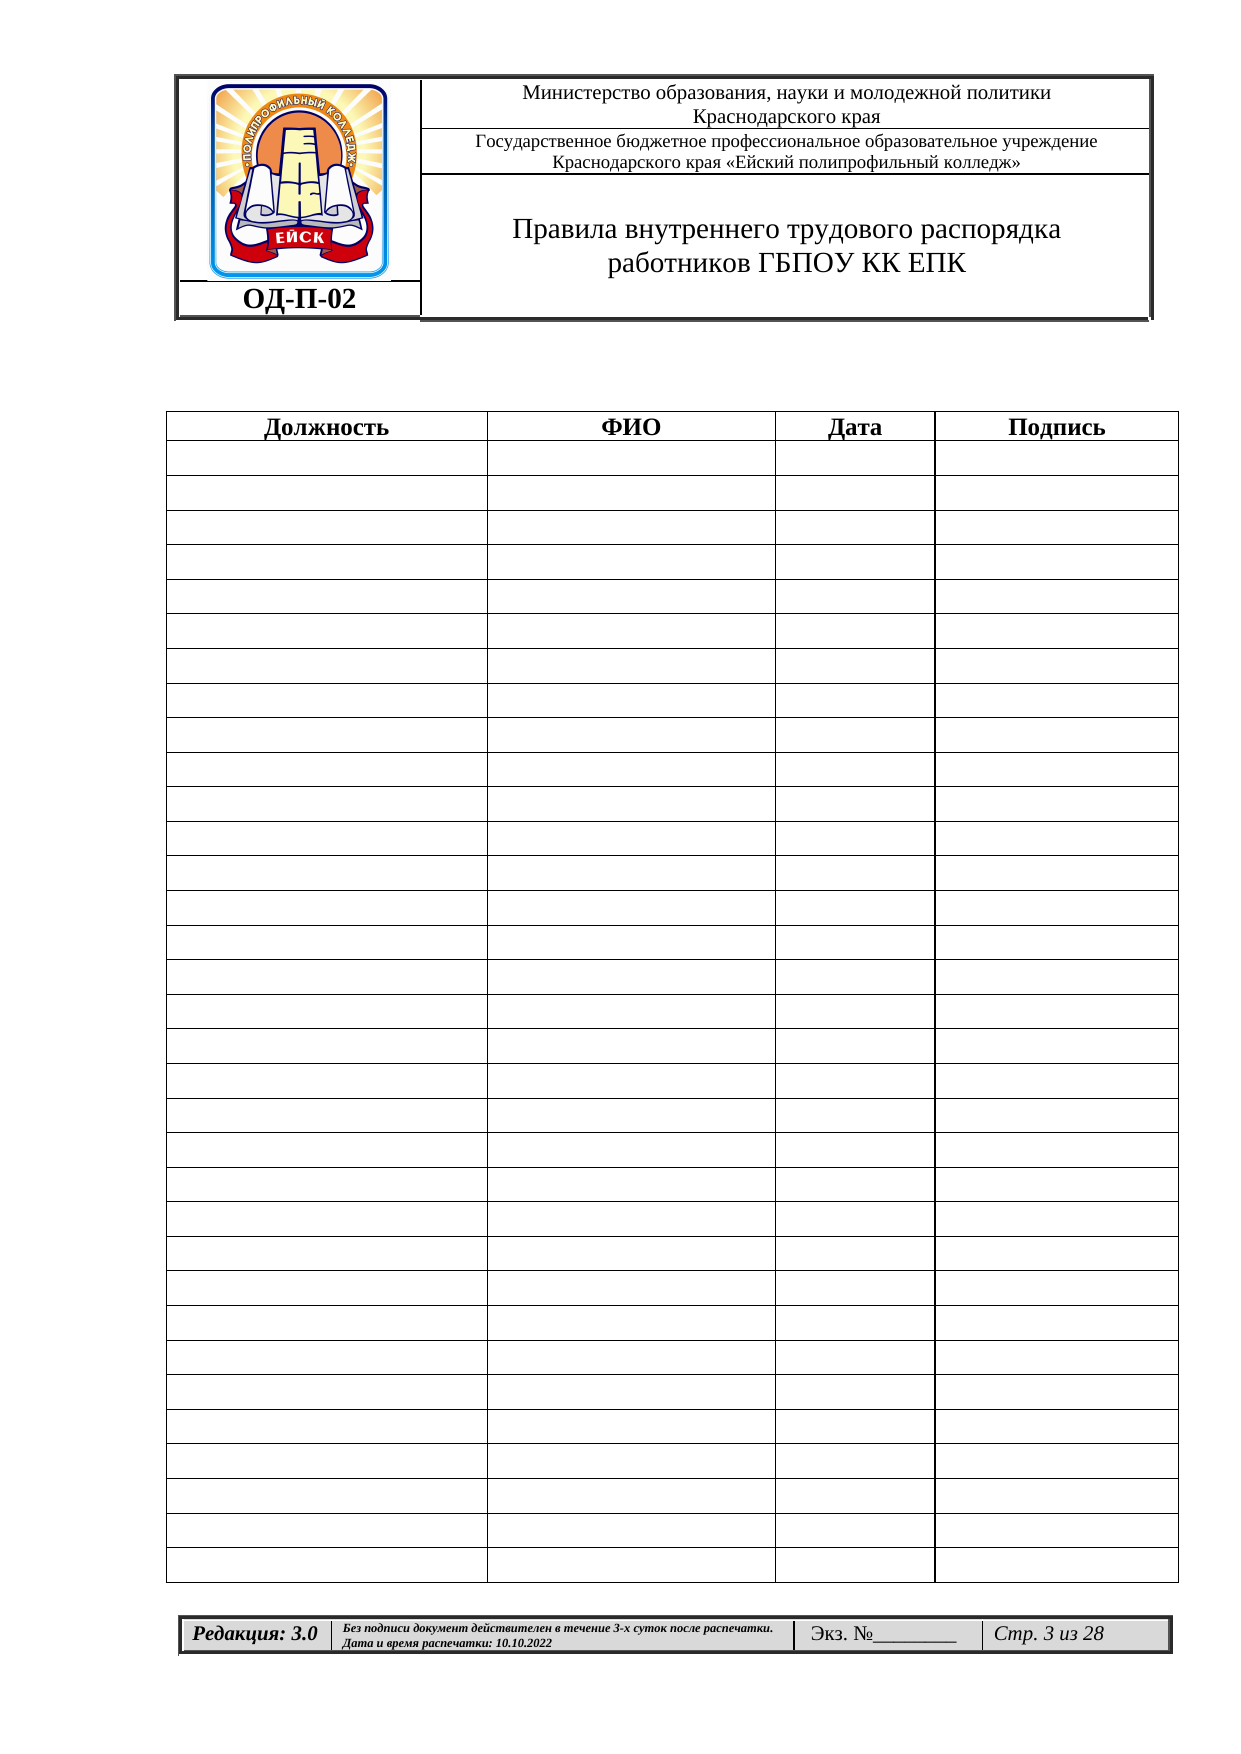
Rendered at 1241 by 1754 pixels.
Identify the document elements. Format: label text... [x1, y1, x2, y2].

table_cell [488, 1444, 775, 1478]
table_cell [167, 1548, 487, 1582]
table_cell [936, 1306, 1178, 1339]
table_cell [936, 995, 1178, 1028]
table_cell [936, 614, 1178, 648]
table_cell [488, 753, 775, 786]
table_cell [488, 926, 775, 959]
table_cell [776, 995, 934, 1028]
table_cell [488, 1099, 775, 1132]
table_cell [167, 822, 487, 855]
table_cell [167, 684, 487, 717]
table_cell [167, 891, 487, 924]
table_cell [488, 1306, 775, 1339]
table_cell [167, 1133, 487, 1167]
table_cell [488, 1548, 775, 1582]
table_header Подпись [936, 412, 1178, 440]
table_cell [488, 1029, 775, 1063]
table_cell [936, 1410, 1178, 1443]
table_cell [936, 476, 1178, 509]
table_cell [488, 614, 775, 648]
table_cell [936, 891, 1178, 924]
table_cell [776, 1029, 934, 1063]
table_cell [776, 684, 934, 717]
table_cell [936, 511, 1178, 544]
table_cell [167, 856, 487, 890]
table_cell [167, 1514, 487, 1547]
table_cell [488, 1271, 775, 1305]
table_cell [488, 1202, 775, 1236]
table_cell [488, 684, 775, 717]
table_cell [776, 1410, 934, 1443]
table_cell [776, 441, 934, 475]
table_cell [488, 822, 775, 855]
table_cell [776, 1375, 934, 1409]
table_cell [936, 1375, 1178, 1409]
table_cell [936, 718, 1178, 752]
table_cell [488, 1479, 775, 1512]
table_cell [936, 580, 1178, 613]
table_cell [488, 580, 775, 613]
table_cell [776, 614, 934, 648]
table_cell [167, 995, 487, 1028]
table_cell [488, 545, 775, 579]
table_cell [936, 1133, 1178, 1167]
picture [207, 80, 391, 281]
table_cell [167, 1444, 487, 1478]
table_cell [167, 960, 487, 994]
table_cell [776, 1064, 934, 1097]
table_cell [776, 1444, 934, 1478]
table_cell [776, 1548, 934, 1582]
table_cell [488, 476, 775, 509]
table_cell [488, 511, 775, 544]
table_cell [776, 960, 934, 994]
table_cell [488, 718, 775, 752]
table_cell [167, 1479, 487, 1512]
table_cell [936, 1099, 1178, 1132]
table_cell [167, 1271, 487, 1305]
table_cell [776, 1271, 934, 1305]
table_cell [776, 891, 934, 924]
table_cell [167, 1237, 487, 1270]
table_cell [936, 1202, 1178, 1236]
table_cell [488, 1237, 775, 1270]
table_cell [936, 1271, 1178, 1305]
table_header Должность [167, 412, 487, 440]
table_cell [936, 926, 1178, 959]
table_cell [167, 1064, 487, 1097]
table_cell [776, 1341, 934, 1374]
table_cell [936, 960, 1178, 994]
table_cell [936, 441, 1178, 475]
table_cell [936, 684, 1178, 717]
table_cell [488, 995, 775, 1028]
table_cell [167, 580, 487, 613]
table_cell [167, 787, 487, 821]
table_cell [167, 614, 487, 648]
table_cell [936, 1064, 1178, 1097]
table_cell [936, 822, 1178, 855]
table_cell [776, 545, 934, 579]
table_cell [776, 856, 934, 890]
table_cell [488, 960, 775, 994]
table_cell [488, 1341, 775, 1374]
table_cell [936, 1479, 1178, 1512]
table_cell [776, 1514, 934, 1547]
table_cell [936, 856, 1178, 890]
table_cell [167, 441, 487, 475]
table_cell [776, 1133, 934, 1167]
table_cell [936, 1514, 1178, 1547]
table_cell [936, 1341, 1178, 1374]
table_cell [488, 1410, 775, 1443]
table_cell [167, 545, 487, 579]
table_cell [776, 1479, 934, 1512]
table_cell [936, 787, 1178, 821]
table_cell [776, 1099, 934, 1132]
table_cell [488, 441, 775, 475]
table_cell [167, 511, 487, 544]
table_cell [488, 1514, 775, 1547]
table_cell [167, 1375, 487, 1409]
table_cell [776, 1168, 934, 1201]
table_cell [167, 1341, 487, 1374]
table_cell [936, 649, 1178, 682]
table_cell [776, 787, 934, 821]
table_cell [936, 545, 1178, 579]
table_cell [776, 580, 934, 613]
table_cell [488, 1064, 775, 1097]
table_cell [488, 891, 775, 924]
table_cell [936, 1548, 1178, 1582]
table_cell [167, 926, 487, 959]
table_cell [776, 753, 934, 786]
table_cell [776, 822, 934, 855]
table_cell [776, 1202, 934, 1236]
table_cell [167, 1029, 487, 1063]
table_cell [167, 1410, 487, 1443]
table_cell [167, 753, 487, 786]
table_cell [167, 718, 487, 752]
table_cell [936, 1029, 1178, 1063]
table_cell [776, 649, 934, 682]
table_cell [167, 1306, 487, 1339]
table_cell [936, 1168, 1178, 1201]
table_cell [488, 856, 775, 890]
table_cell [167, 476, 487, 509]
table_cell [776, 926, 934, 959]
table_cell [776, 1237, 934, 1270]
table_cell [776, 1306, 934, 1339]
table_cell [936, 753, 1178, 786]
table_cell [776, 476, 934, 509]
table_cell [488, 1133, 775, 1167]
table_cell [776, 511, 934, 544]
table_cell [488, 1168, 775, 1201]
table_cell [167, 1099, 487, 1132]
table_cell [936, 1237, 1178, 1270]
table_cell [167, 649, 487, 682]
table_header Дата [776, 412, 934, 440]
table_cell [488, 649, 775, 682]
table_cell [936, 1444, 1178, 1478]
table_cell [488, 787, 775, 821]
table_cell [167, 1202, 487, 1236]
table_header ФИО [488, 412, 775, 440]
table_cell [488, 1375, 775, 1409]
table_cell [776, 718, 934, 752]
table_cell [167, 1168, 487, 1201]
